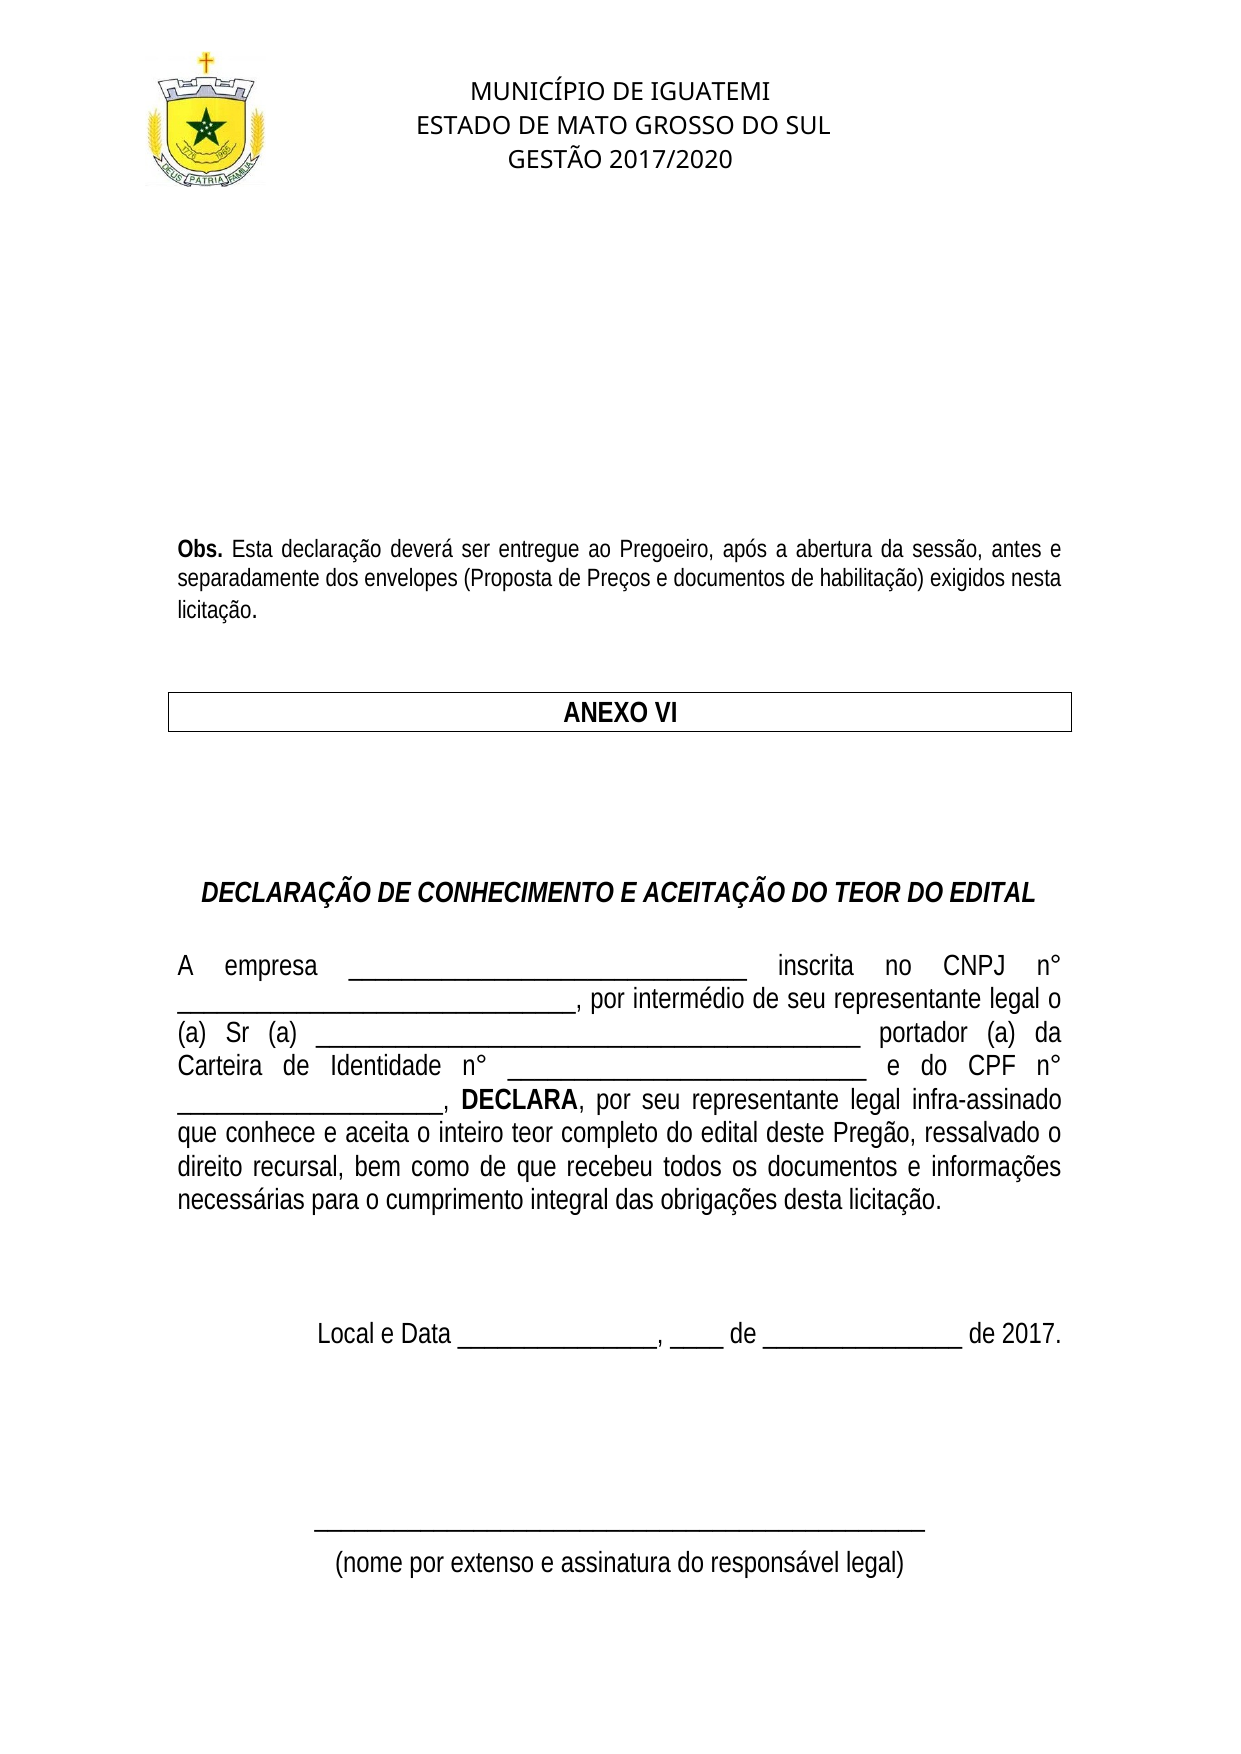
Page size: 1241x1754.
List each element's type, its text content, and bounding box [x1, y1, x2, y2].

text ANEXO VI [169, 693, 1071, 731]
subtitle DECLARAÇÃO DE CONHECIMENTO E ACEITAÇÃO DO TEOR DO EDITAL [177, 875, 1063, 908]
text (nome por extenso e assinatura do responsável legal) [177, 1546, 1063, 1579]
text A empresa ______________________________ inscrita no CNPJ n° ______________________________, por intermédio de seu representante legal o (a) Sr (a) _________________________________________ portador (a) da Carteira de Identidade n° ___________________________ e do CPF n° ____________________, DECLARA, por seu representante legal infra-assinado que conhece e aceita o inteiro teor completo do edital deste Pregão, ressalvado o direito recursal, bem como de que recebeu todos os documentos e informações necessárias para o cumprimento integral das obrigações desta licitação. [177, 948, 1063, 1216]
text Obs. Esta declaração deverá ser entregue ao Pregoeiro, após a abertura da sessão, antes e separadamente dos envelopes (Proposta de Preços e documentos de habilitação) exigidos nesta licitação. [177, 534, 1063, 625]
text Local e Data _______________, ____ de _______________ de 2017. [177, 1316, 1063, 1349]
text ______________________________________________ [177, 1499, 1063, 1533]
picture [145, 51, 266, 187]
